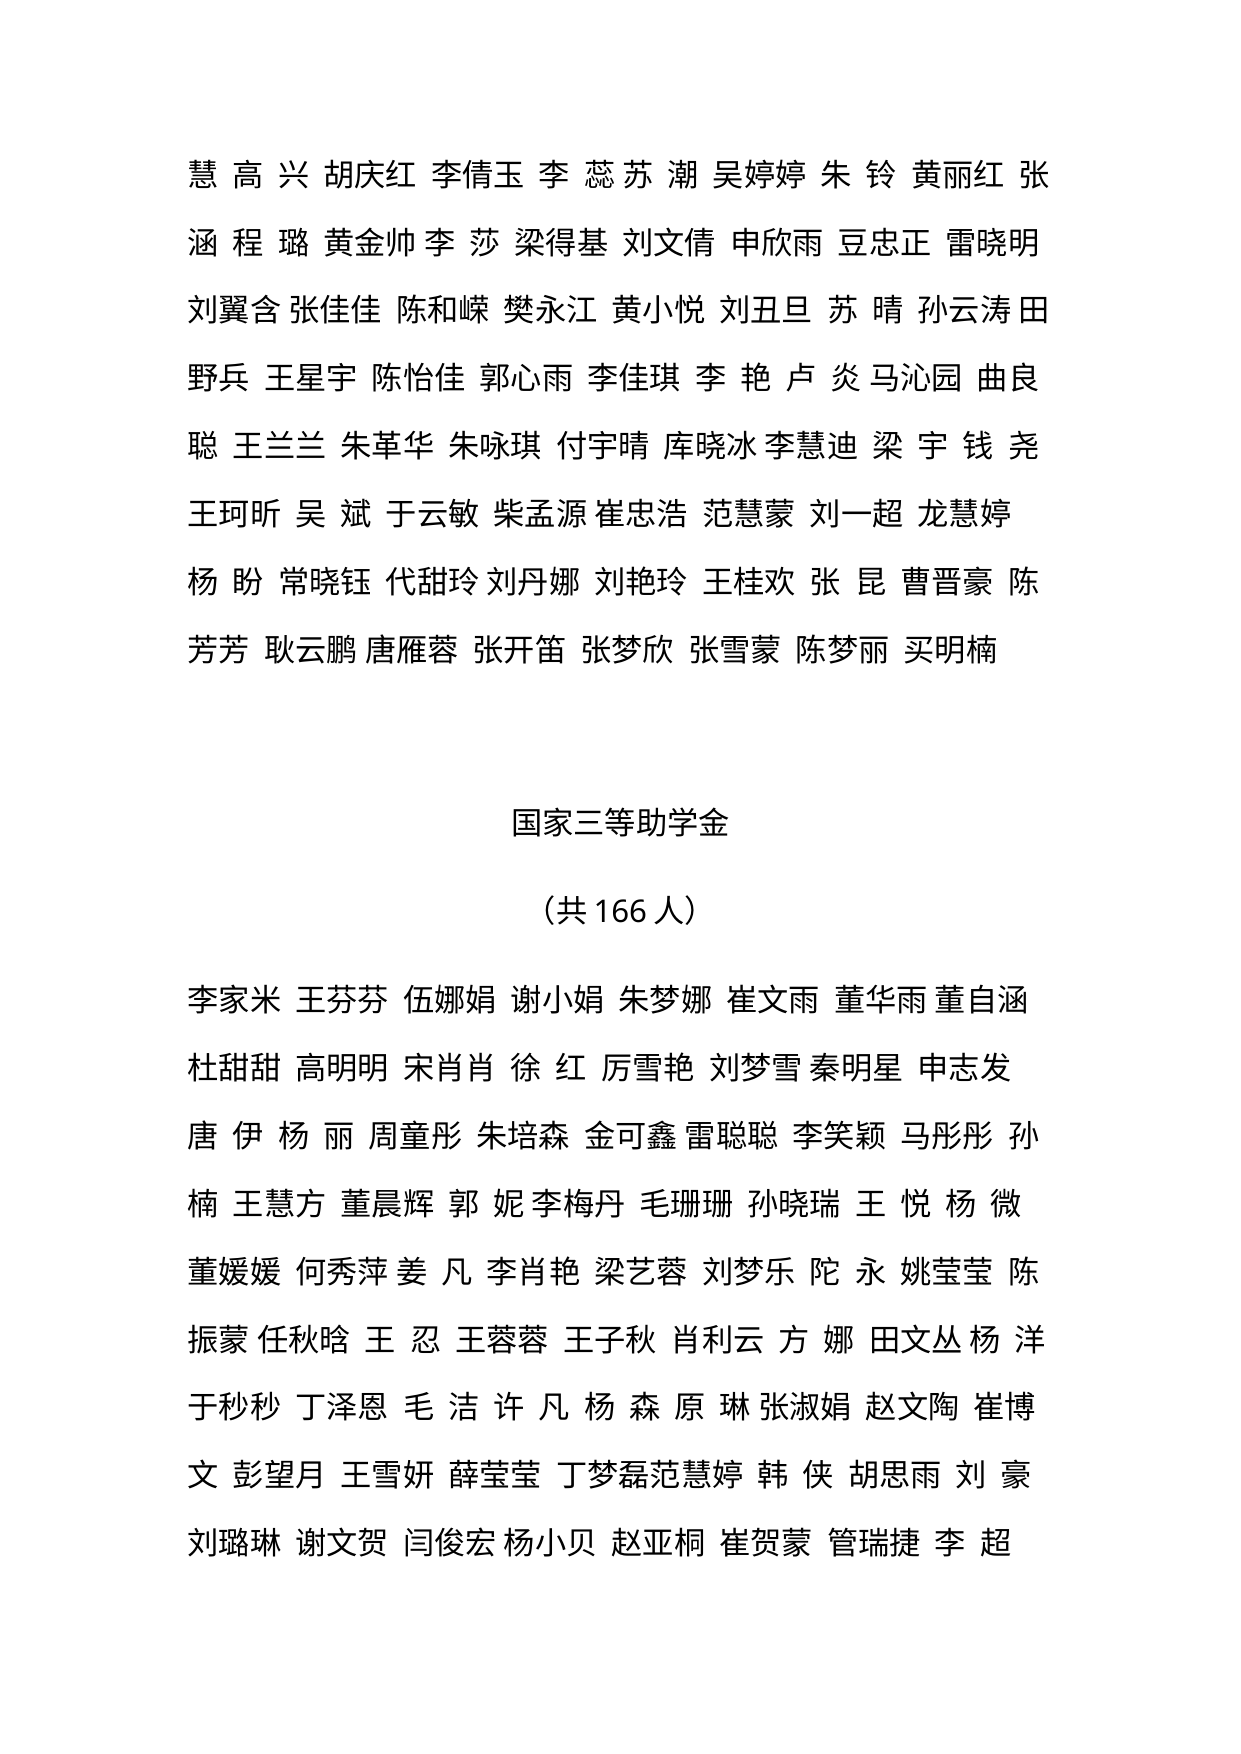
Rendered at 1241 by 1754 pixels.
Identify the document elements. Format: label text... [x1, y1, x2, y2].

text （共166人） [187, 887, 1053, 932]
text 国家三等助学金 [187, 798, 1053, 843]
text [187, 976, 1053, 1563]
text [187, 150, 1053, 670]
